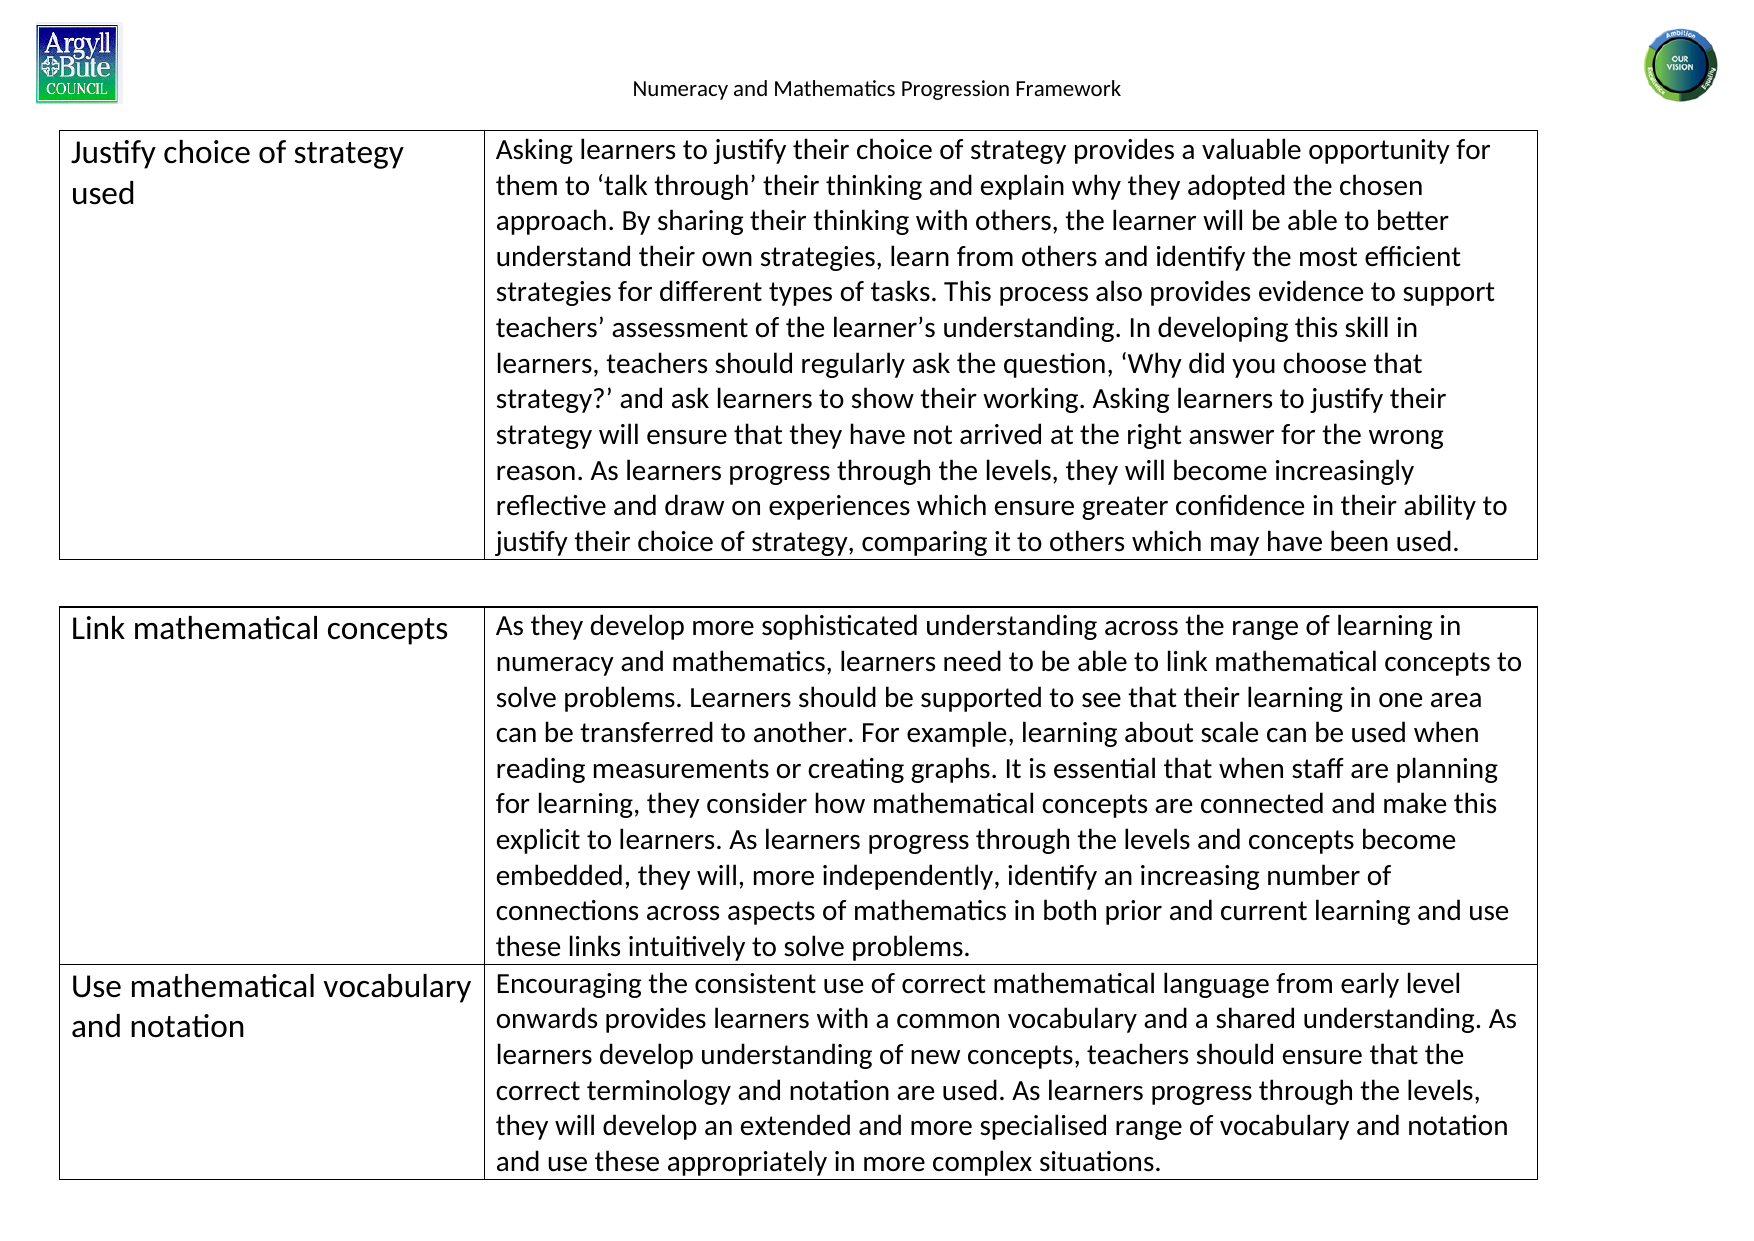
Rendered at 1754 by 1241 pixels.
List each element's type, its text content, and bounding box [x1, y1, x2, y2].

table_cell Use mathematical vocabulary and notation [60, 965, 484, 1178]
table_header Link mathematical concepts [60, 608, 484, 964]
table_cell Encouraging the consistent use of correct mathematical language from early level onwards provides learners with a common vocabulary and a shared understanding. As learners develop understanding of new concepts, teachers should ensure that the correct terminology and notation are used. As learners progress through the levels, they will develop an extended and more specialised range of vocabulary and notation and use these appropriately in more complex situations. [485, 965, 1537, 1178]
picture [1634, 24, 1727, 106]
table_cell Asking learners to justify their choice of strategy provides a valuable opportunity for them to ‘talk through’ their thinking and explain why they adopted the chosen approach. By sharing their thinking with others, the learner will be able to better understand their own strategies, learn from others and identify the most efficient strategies for different types of tasks. This process also provides evidence to support teachers’ assessment of the learner’s understanding. In developing this skill in learners, teachers should regularly ask the question, ‘Why did you choose that strategy?’ and ask learners to show their working. Asking learners to justify their strategy will ensure that they have not arrived at the right answer for the wrong reason. As learners progress through the levels, they will become increasingly reflective and draw on experiences which ensure greater confidence in their ability to justify their choice of strategy, comparing it to others which may have been used. [485, 131, 1537, 558]
table_cell Justify choice of strategy used [60, 131, 484, 558]
table_header As they develop more sophisticated understanding across the range of learning in numeracy and mathematics, learners need to be able to link mathematical concepts to solve problems. Learners should be supported to see that their learning in one area can be transferred to another. For example, learning about scale can be used when reading measurements or creating graphs. It is essential that when staff are planning for learning, they consider how mathematical concepts are connected and make this explicit to learners. As learners progress through the levels and concepts become embedded, they will, more independently, identify an increasing number of connections across aspects of mathematics in both prior and current learning and use these links intuitively to solve problems. [485, 608, 1537, 964]
